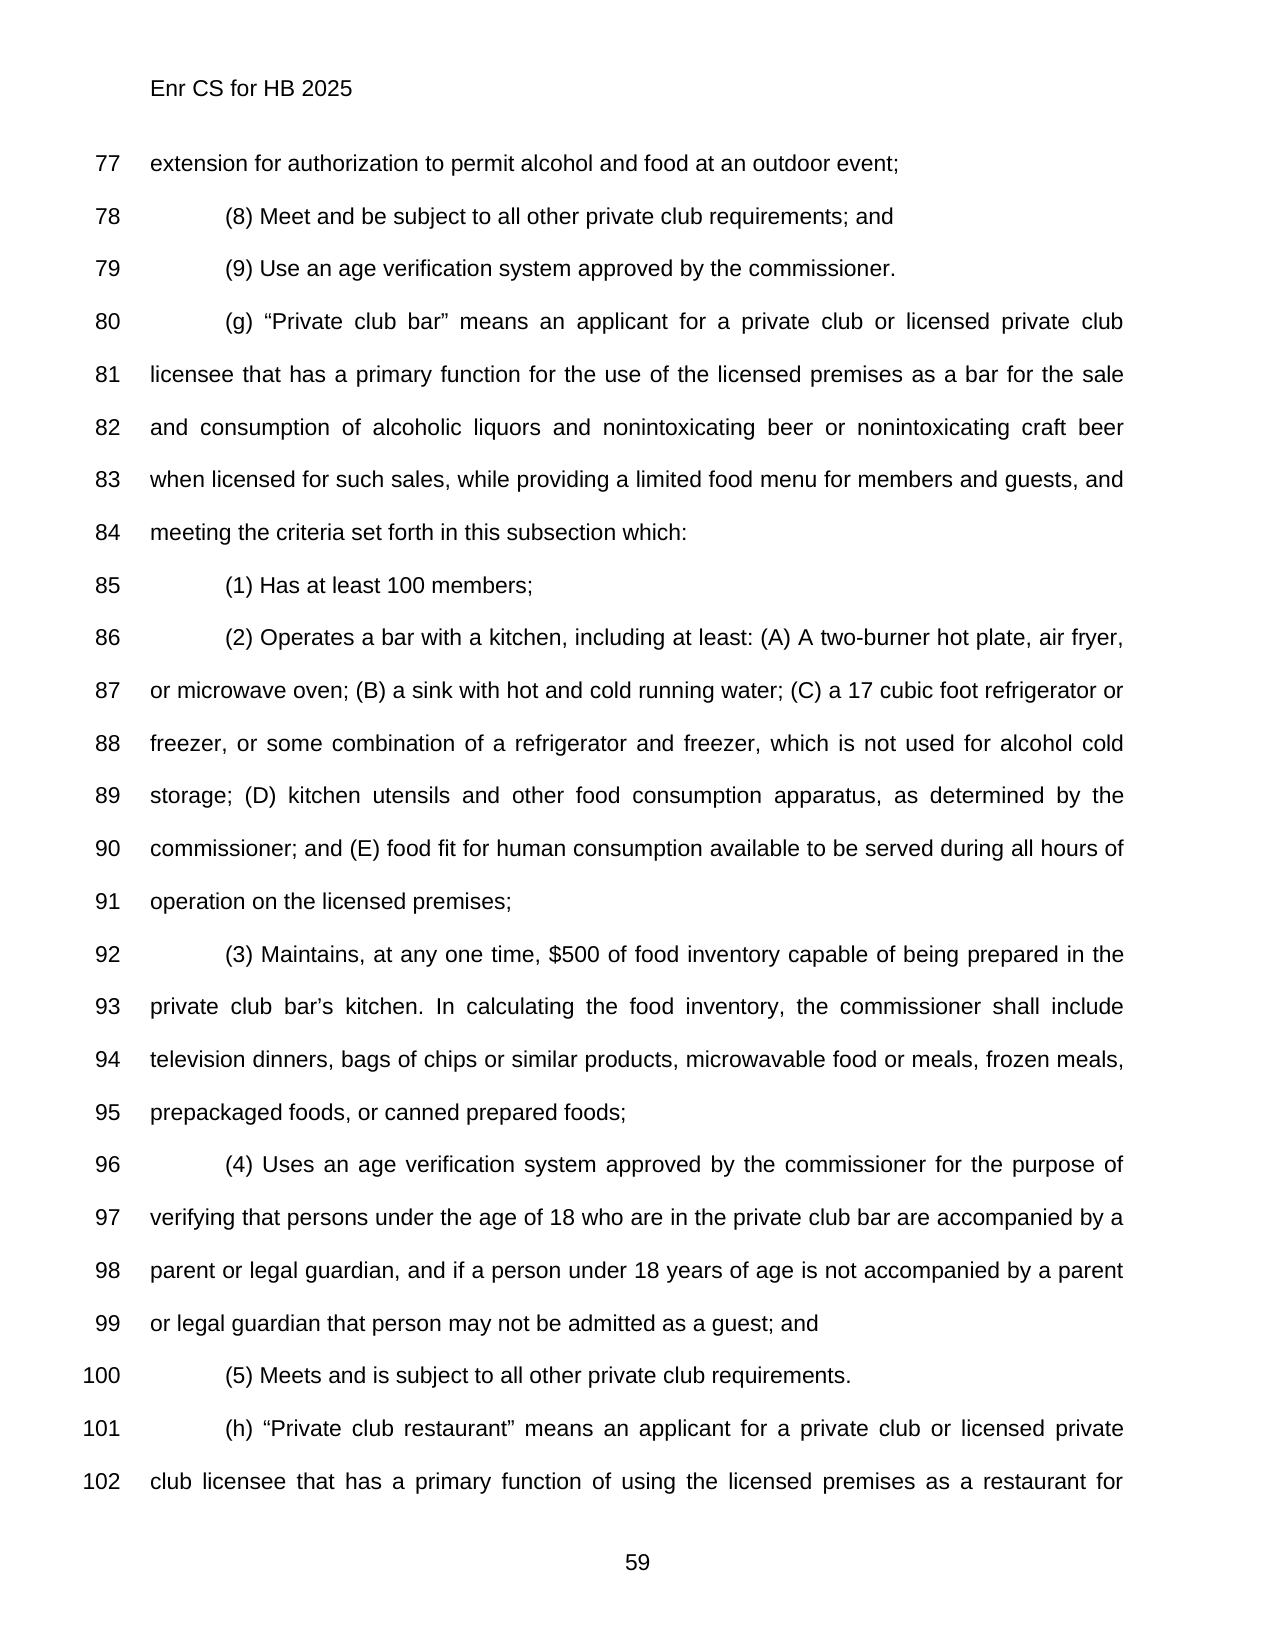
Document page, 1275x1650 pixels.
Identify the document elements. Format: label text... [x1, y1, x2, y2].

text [150, 150, 1125, 176]
text (8) Meet and be subject to all other private club requirements; and [150, 203, 1125, 229]
text (4) Uses an age verification system approved by the commissioner for the purpose of verifying that persons under the age of 18 who are in the private club bar are accompanied by a parent or legal guardian, and if a person under 18 years of age is not accompanied by a parent or legal guardian that person may not be admitted as a guest; and [150, 1151, 1125, 1336]
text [150, 1415, 1125, 1494]
text (g) “Private club bar” means an applicant for a private club or licensed private club licensee that has a primary function for the use of the licensed premises as a bar for the sale and consumption of alcoholic liquors and nonintoxicating beer or nonintoxicating craft beer when licensed for such sales, while providing a limited food menu for members and guests, and meeting the criteria set forth in this subsection which: [150, 308, 1125, 545]
text (3) Maintains, at any one time, $500 of food inventory capable of being prepared in the private club bar’s kitchen. In calculating the food inventory, the commissioner shall include television dinners, bags of chips or similar products, microwavable food or meals, frozen meals, prepackaged foods, or canned prepared foods; [150, 941, 1125, 1125]
text (5) Meets and is subject to all other private club requirements. [150, 1362, 1125, 1389]
text (1) Has at least 100 members; [150, 572, 1125, 598]
text (9) Use an age verification system approved by the commissioner. [150, 255, 1125, 282]
text (2) Operates a bar with a kitchen, including at least: (A) A two-burner hot plate, air fryer, or microwave oven; (B) a sink with hot and cold running water; (C) a 17 cubic foot refrigerator or freezer, or some combination of a refrigerator and freezer, which is not used for alcohol cold storage; (D) kitchen utensils and other food consumption apparatus, as determined by the commissioner; and (E) food fit for human consumption available to be served during all hours of operation on the licensed premises; [150, 624, 1125, 914]
